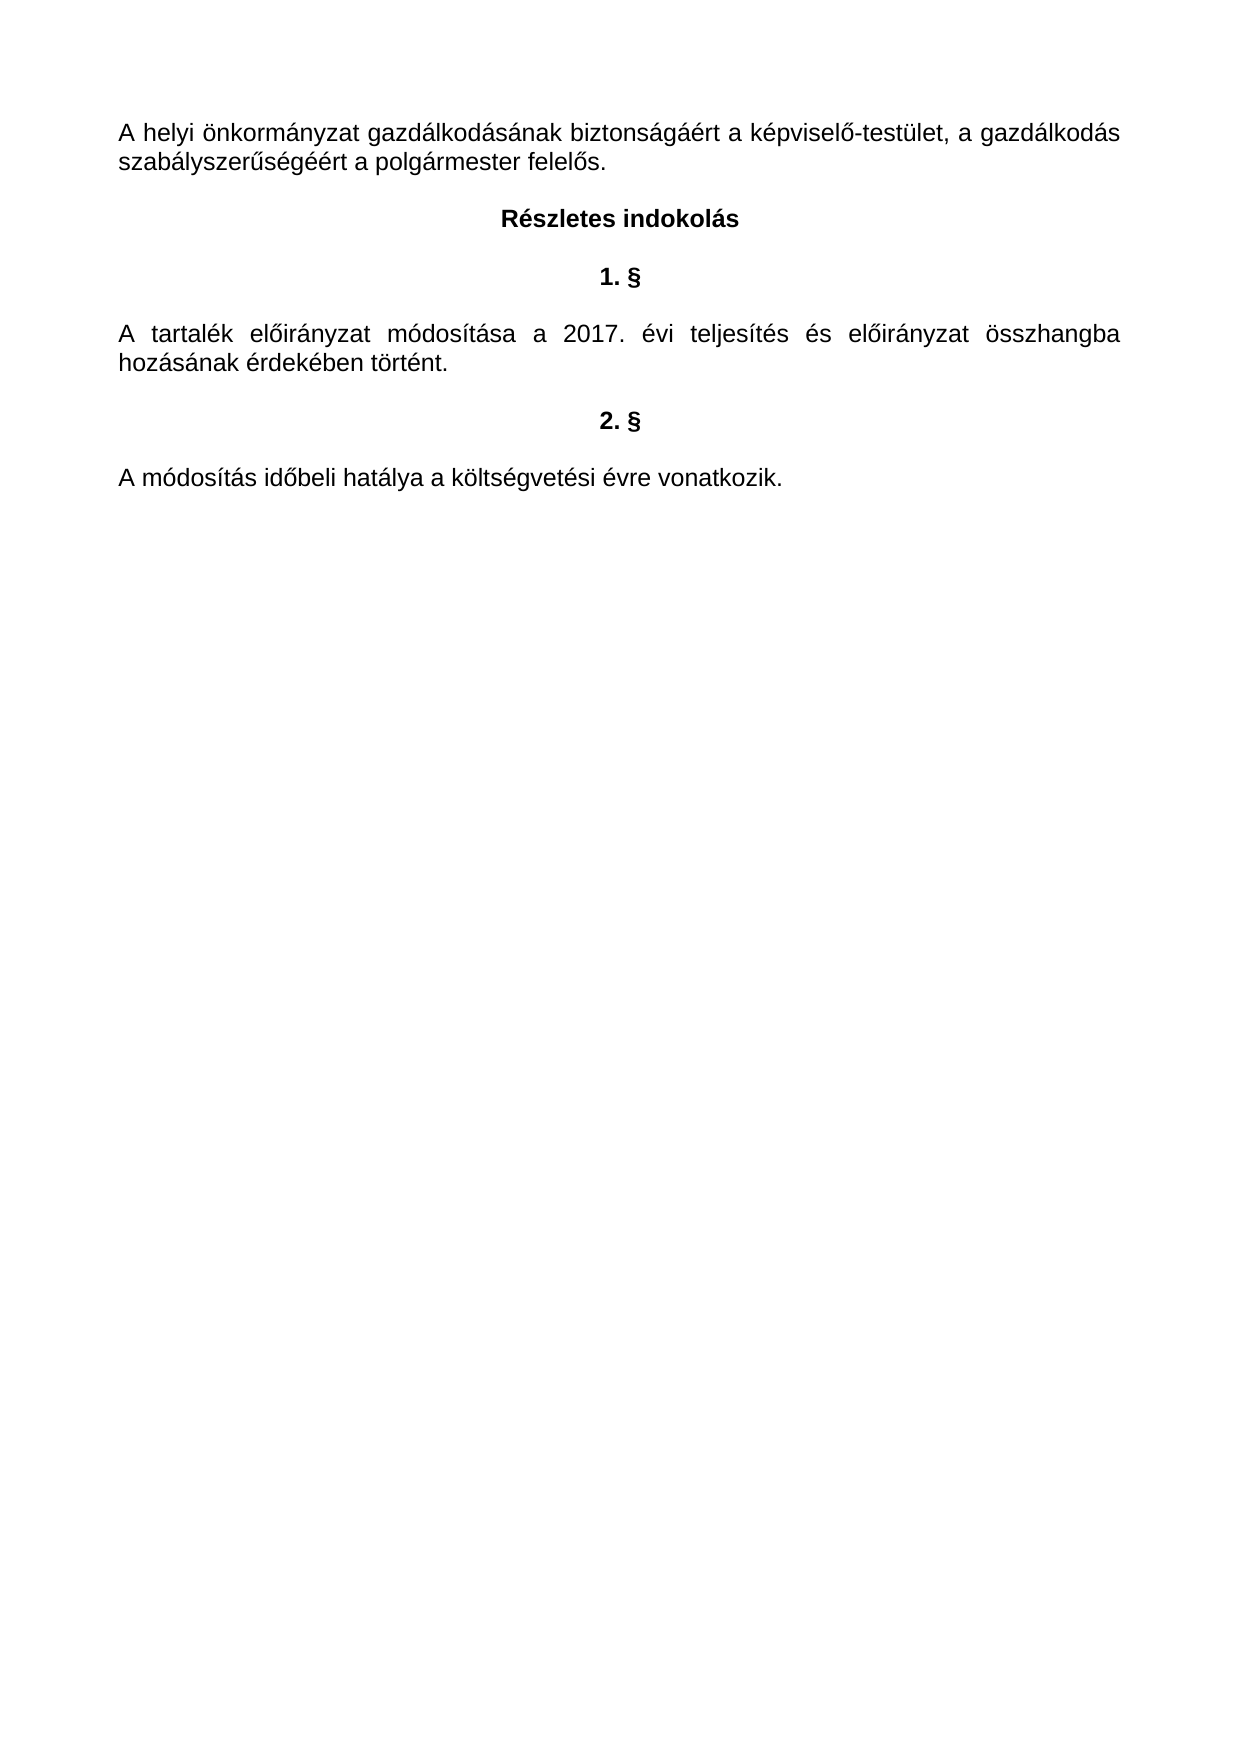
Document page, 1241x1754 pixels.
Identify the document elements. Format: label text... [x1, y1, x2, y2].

list 1. § [118, 262, 1122, 291]
text A módosítás időbeli hatálya a költségvetési évre vonatkozik. [118, 463, 1122, 492]
text Részletes indokolás [118, 204, 1122, 233]
text A tartalék előirányzat módosítása a 2017. évi teljesítés és előirányzat összhangba hozásának érdekében történt. [118, 319, 1122, 377]
text A helyi önkormányzat gazdálkodásának biztonságáért a képviselő-testület, a gazdálkodás szabályszerűségéért a polgármester felelős. [118, 118, 1122, 176]
list 2. § [118, 406, 1122, 434]
